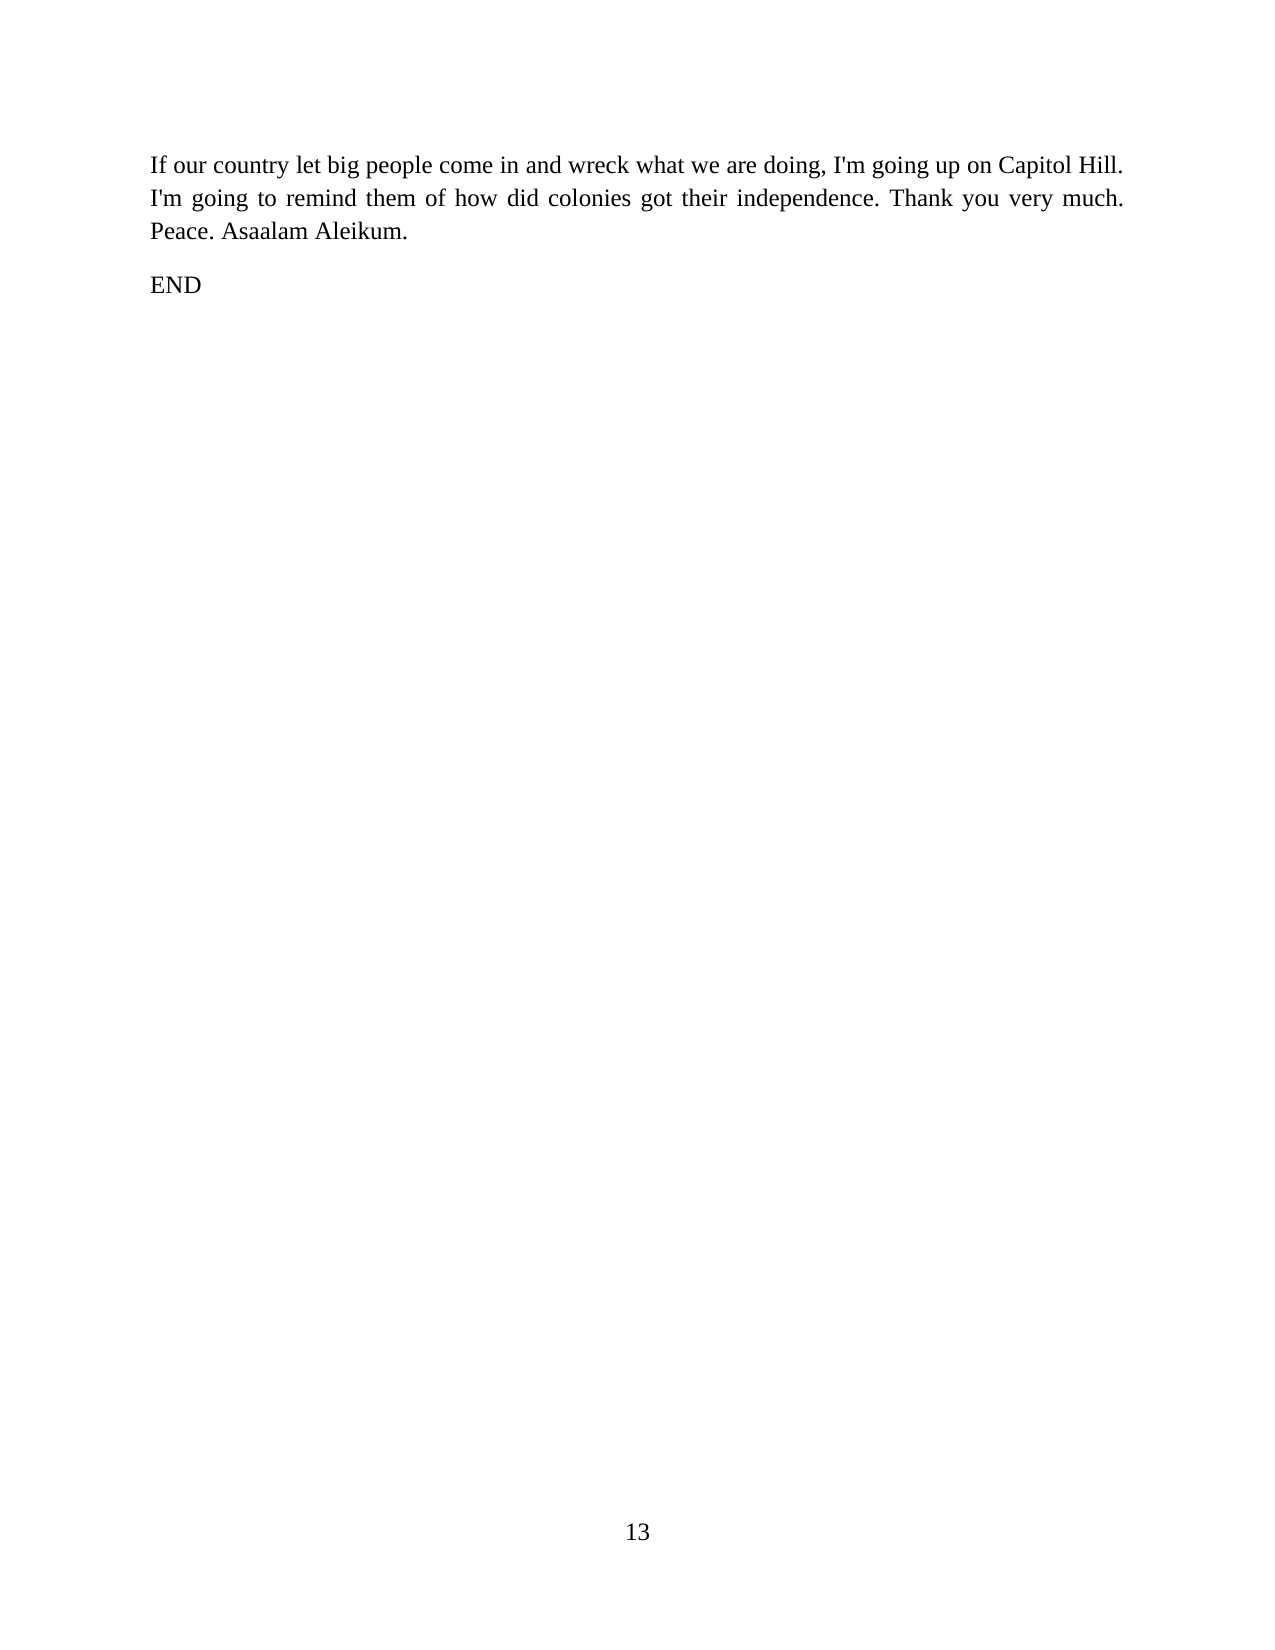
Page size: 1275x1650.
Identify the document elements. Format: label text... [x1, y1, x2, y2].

text END [150, 270, 1125, 299]
text If our country let big people come in and wreck what we are doing, I'm going up on Capitol Hill. I'm going to remind them of how did colonies got their independence. Thank you very much. Peace. Asaalam Aleikum. [150, 150, 1125, 245]
